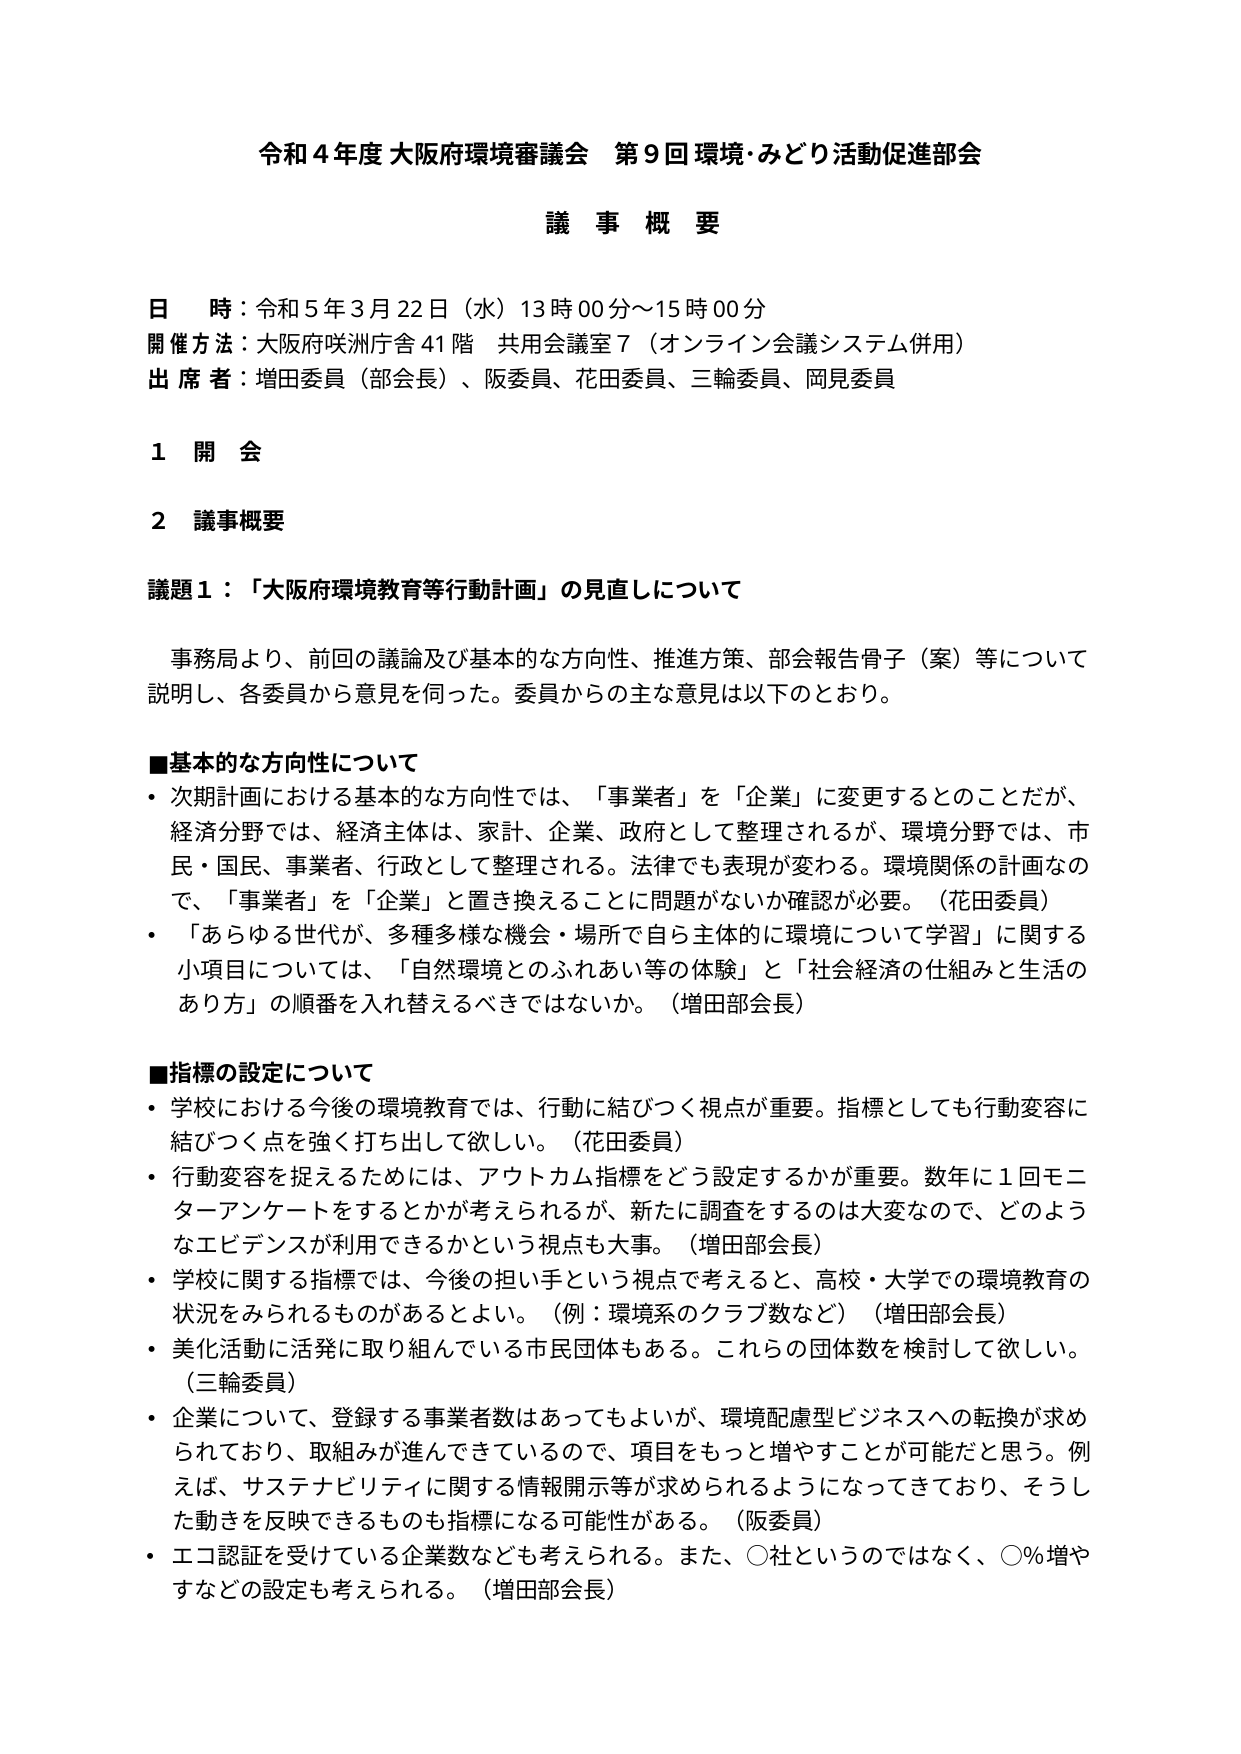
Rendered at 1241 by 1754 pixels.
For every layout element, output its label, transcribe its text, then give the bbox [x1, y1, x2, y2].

list エコ認証を受けている企業数なども考えられる。また、○社というのではなく、○％増やすなどの設定も考えられる。（増田部会長） [146, 1537, 1092, 1606]
text ２ 議事概要 [148, 503, 1092, 537]
text 事務局より、前回の議論及び基本的な方向性、推進方策、部会報告骨子（案）等について説明し、各委員から意見を伺った。委員からの主な意見は以下のとおり。 [148, 641, 1092, 709]
text 議題１：「大阪府環境教育等行動計画」の見直しについて [148, 572, 1092, 606]
list 学校に関する指標では、今後の担い手という視点で考えると、高校・大学での環境教育の状況をみられるものがあるとよい。（例：環境系のクラブ数など）（増田部会長） [148, 1261, 1092, 1330]
list 次期計画における基本的な方向性では、「事業者」を「企業」に変更するとのことだが、経済分野では、経済主体は、家計、企業、政府として整理されるが、環境分野では、市民・国民、事業者、行政として整理される。法律でも表現が変わる。環境関係の計画なので、「事業者」を「企業」と置き換えることに問題がないか確認が必要。（花田委員） [148, 778, 1092, 916]
text １ 開 会 [148, 434, 1092, 468]
text 出席者：増田委員（部会長）、阪委員、花田委員、三輪委員、岡見委員 [148, 360, 1092, 394]
text 日 時：令和５年３月22日（水）13時00分～15時00分 [148, 291, 1120, 325]
text 議 事 概 要 [148, 187, 1092, 256]
text 令和４年度 大阪府環境審議会 第９回 環境･みどり活動促進部会 [148, 118, 1092, 187]
list 学校における今後の環境教育では、行動に結びつく視点が重要。指標としても行動変容に結びつく点を強く打ち出して欲しい。（花田委員） [148, 1089, 1092, 1158]
list 美化活動に活発に取り組んでいる市民団体もある。これらの団体数を検討して欲しい。（三輪委員） [148, 1330, 1092, 1399]
list 企業について、登録する事業者数はあってもよいが、環境配慮型ビジネスへの転換が求められており、取組みが進んできているので、項目をもっと増やすことが可能だと思う。例えば、サステナビリティに関する情報開示等が求められるようになってきており、そうした動きを反映できるものも指標になる可能性がある。（阪委員） [148, 1399, 1092, 1537]
text ■指標の設定について [148, 1054, 1092, 1089]
list 行動変容を捉えるためには、アウトカム指標をどう設定するかが重要。数年に１回モニターアンケートをするとかが考えられるが、新たに調査をするのは大変なので、どのようなエビデンスが利用できるかという視点も大事。（増田部会長） [148, 1158, 1092, 1261]
list 「あらゆる世代が、多種多様な機会・場所で自ら主体的に環境について学習」に関する小項目については、「自然環境とのふれあい等の体験」と「社会経済の仕組みと生活のあり方」の順番を入れ替えるべきではないか。（増田部会長） [148, 916, 1092, 1020]
text 開催方法：大阪府咲洲庁舎41階 共用会議室７（オンライン会議システム併用） [148, 325, 1092, 360]
text ■基本的な方向性について [148, 744, 1092, 778]
